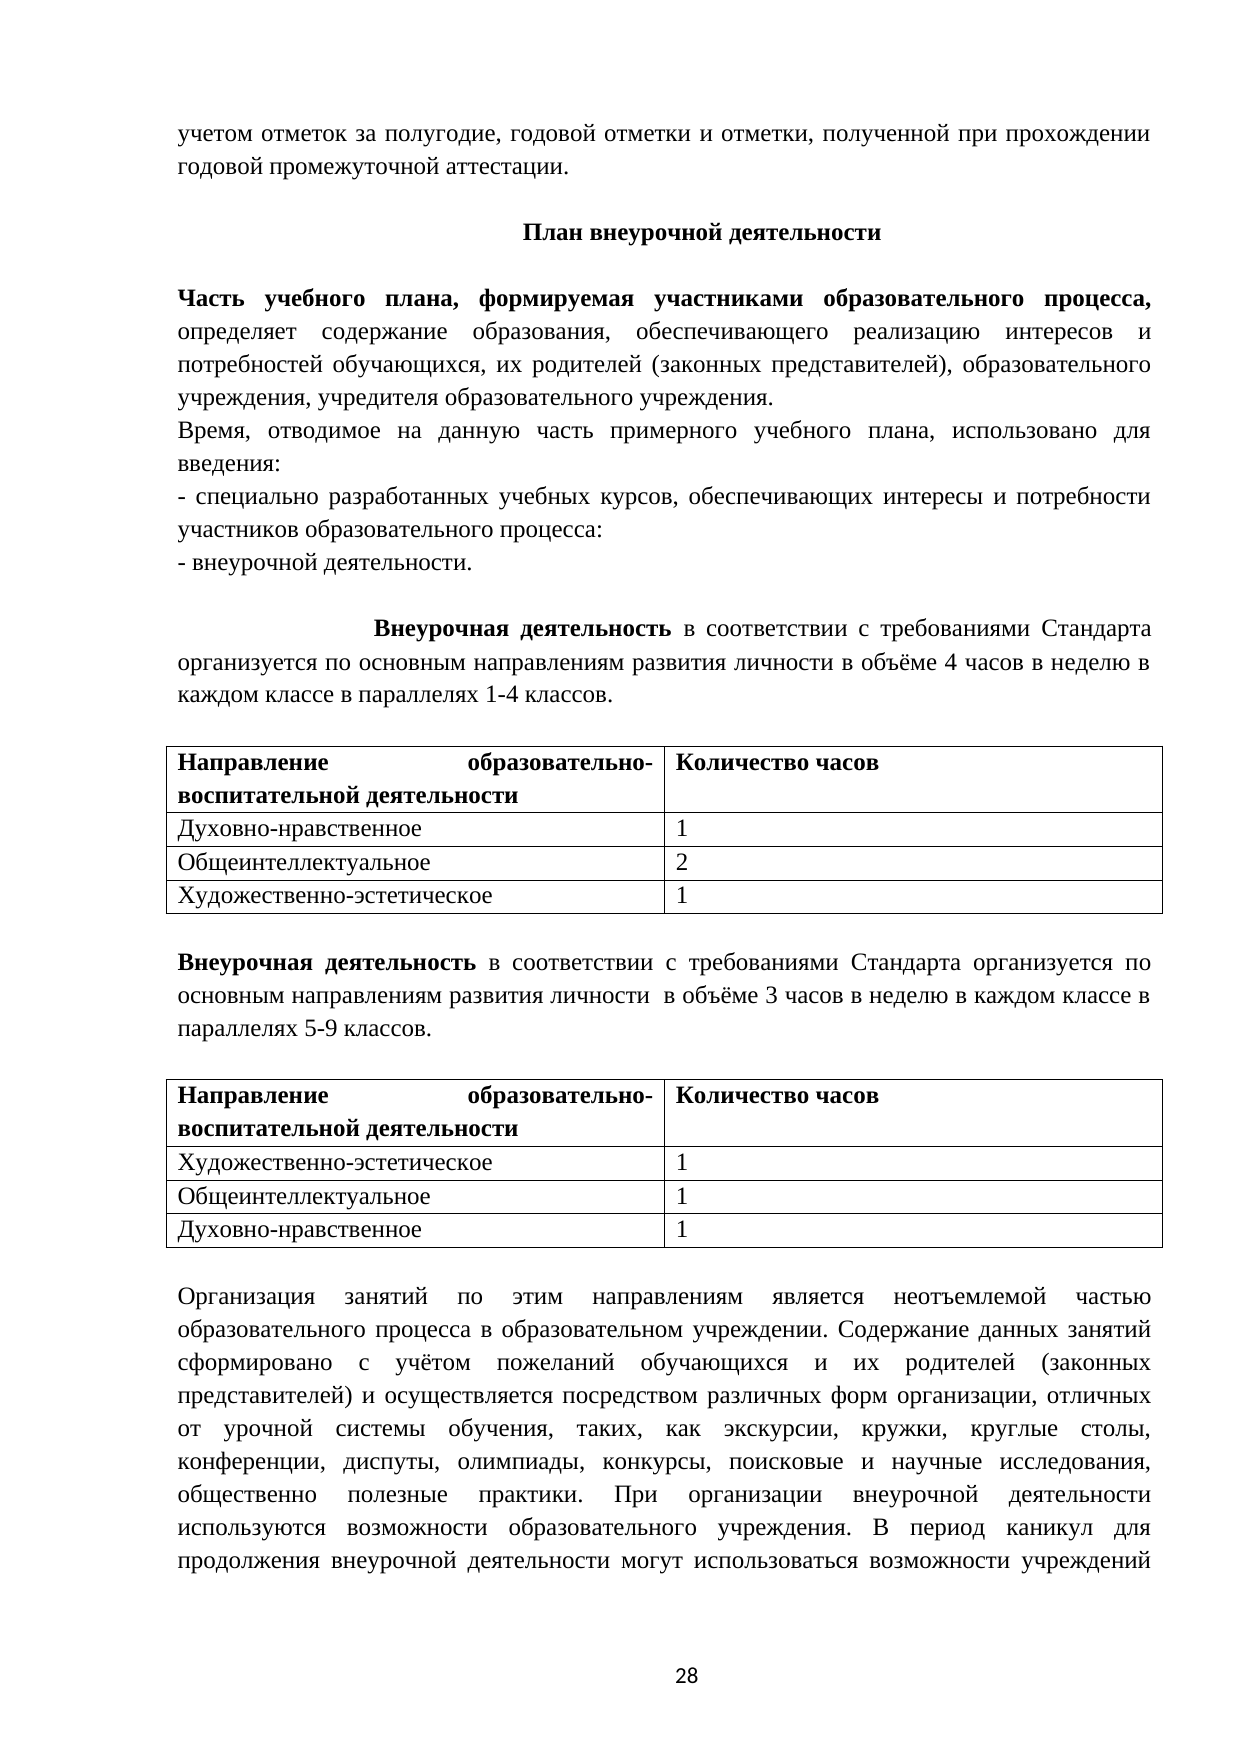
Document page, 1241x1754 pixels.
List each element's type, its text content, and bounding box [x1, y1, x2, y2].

table_cell 2 [665, 847, 1162, 879]
table_cell Общеинтеллектуальное [167, 1181, 664, 1213]
table_cell Художественно-эстетическое [167, 1147, 664, 1180]
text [177, 1281, 1152, 1574]
text Внеурочная деятельность в соответствии с требованиями Стандарта организуется по основным направлениям развития личности в объёме 4 часов в неделю в каждом классе в параллелях 1-4 классов. [177, 613, 1152, 708]
table_cell 1 [665, 1147, 1162, 1180]
text Время, отводимое на данную часть примерного учебного плана, использовано для введения: [177, 415, 1152, 477]
table_cell 1 [665, 813, 1162, 846]
table_cell 1 [665, 1181, 1162, 1213]
table_cell Духовно-нравственное [167, 1214, 664, 1247]
table_cell Художественно-эстетическое [167, 881, 664, 913]
table_header Направление образовательно-воспитательной деятельности [167, 1080, 664, 1146]
table_cell Общеинтеллектуальное [167, 847, 664, 879]
table_cell 1 [665, 1214, 1162, 1247]
table_header Направление образовательно-воспитательной деятельности [167, 747, 664, 812]
table_cell Духовно-нравственное [167, 813, 664, 846]
table_header Количество часов [665, 747, 1162, 812]
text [177, 118, 1152, 180]
table_header Количество часов [665, 1080, 1162, 1146]
text Часть учебного плана, формируемая участниками образовательного процесса, определяет содержание образования, обеспечивающего реализацию интересов и потребностей обучающихся, их родителей (законных представителей), образовательного учреждения, учредителя образовательного учреждения. [177, 283, 1152, 411]
text - специально разработанных учебных курсов, обеспечивающих интересы и потребности участников образовательного процесса: [177, 481, 1152, 543]
text Внеурочная деятельность в соответствии с требованиями Стандарта организуется по основным направлениям развития личности в объёме 3 часов в неделю в каждом классе в параллелях 5-9 классов. [177, 947, 1152, 1042]
text - внеурочной деятельности. [177, 547, 1152, 576]
table_cell 1 [665, 881, 1162, 913]
text План внеурочной деятельности [252, 217, 1152, 246]
